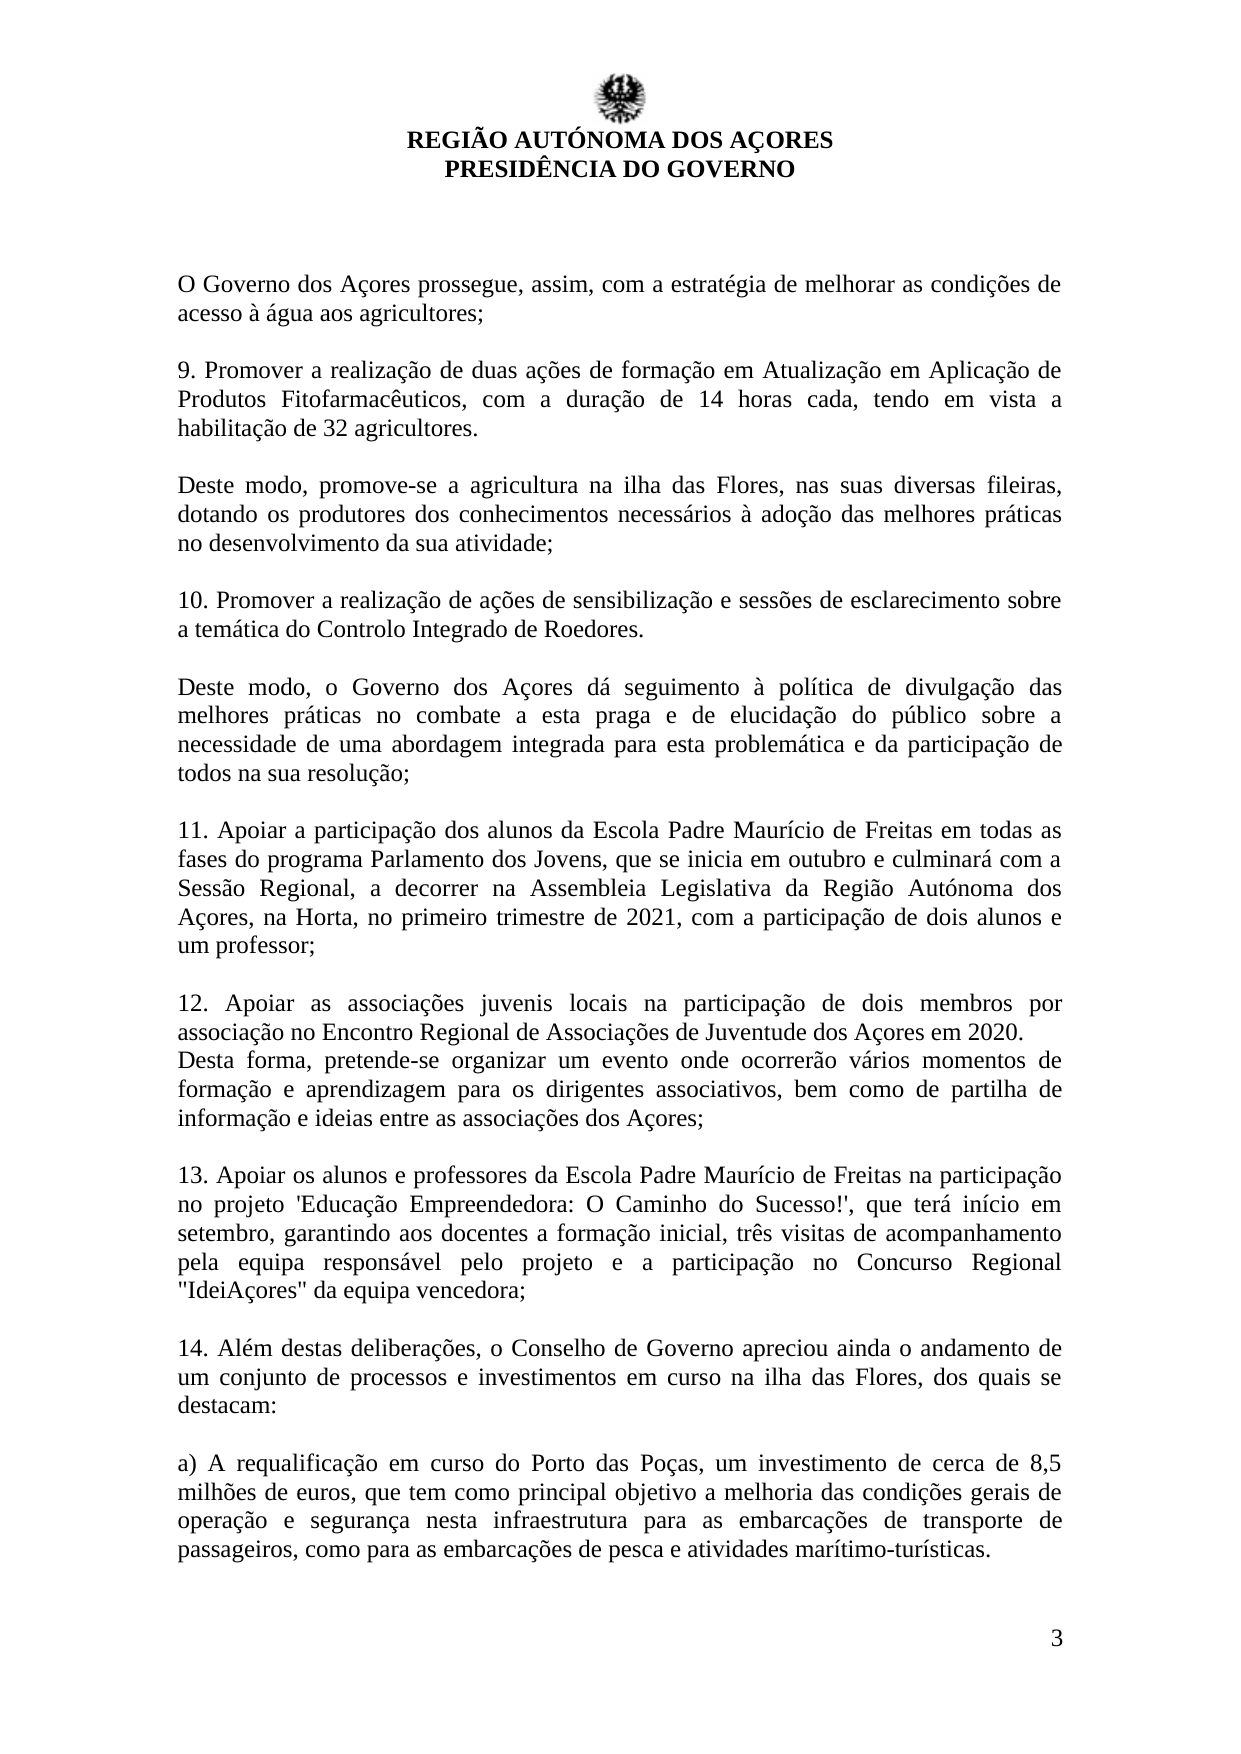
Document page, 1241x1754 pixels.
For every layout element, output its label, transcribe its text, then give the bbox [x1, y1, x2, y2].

text Deste modo, promove-se a agricultura na ilha das Flores, nas suas diversas fileiras, dotando os produtores dos conhecimentos necessários à adoção das melhores práticas no desenvolvimento da sua atividade; [177, 470, 1063, 557]
text O Governo dos Açores prossegue, assim, com a estratégia de melhorar as condições de acesso à água aos agricultores; [177, 269, 1063, 327]
text 13. Apoiar os alunos e professores da Escola Padre Maurício de Freitas na participação no projeto 'Educação Empreendedora: O Caminho do Sucesso!', que terá início em setembro, garantindo aos docentes a formação inicial, três visitas de acompanhamento pela equipa responsável pelo projeto e a participação no Concurso Regional "IdeiAçores" da equipa vencedora; [177, 1160, 1063, 1304]
text 10. Promover a realização de ações de sensibilização e sessões de esclarecimento sobre a temática do Controlo Integrado de Roedores. [177, 585, 1063, 643]
text a) A requalificação em curso do Porto das Poças, um investimento de cerca de 8,5 milhões de euros, que tem como principal objetivo a melhoria das condições gerais de operação e segurança nesta infraestrutura para as embarcações de transporte de passageiros, como para as embarcações de pesca e atividades marítimo-turísticas. [177, 1448, 1063, 1563]
text Desta forma, pretende-se organizar um evento onde ocorrerão vários momentos de formação e aprendizagem para os dirigentes associativos, bem como de partilha de informação e ideias entre as associações dos Açores; [177, 1045, 1063, 1132]
text 14. Além destas deliberações, o Conselho de Governo apreciou ainda o andamento de um conjunto de processos e investimentos em curso na ilha das Flores, dos quais se destacam: [177, 1333, 1063, 1419]
text 12. Apoiar as associações juvenis locais na participação de dois membros por associação no Encontro Regional de Associações de Juventude dos Açores em 2020. [177, 988, 1063, 1045]
text 9. Promover a realização de duas ações de formação em Atualização em Aplicação de Produtos Fitofarmacêuticos, com a duração de 14 horas cada, tendo em vista a habilitação de 32 agricultores. [177, 355, 1063, 442]
text Deste modo, o Governo dos Açores dá seguimento à política de divulgação das melhores práticas no combate a esta praga e de elucidação do público sobre a necessidade de uma abordagem integrada para esta problemática e da participação de todos na sua resolução; [177, 672, 1063, 787]
text 11. Apoiar a participação dos alunos da Escola Padre Maurício de Freitas em todas as fases do programa Parlamento dos Jovens, que se inicia em outubro e culminará com a Sessão Regional, a decorrer na Assembleia Legislativa da Região Autónoma dos Açores, na Horta, no primeiro trimestre de 2021, com a participação de dois alunos e um professor; [177, 815, 1063, 959]
picture [592, 73, 649, 126]
